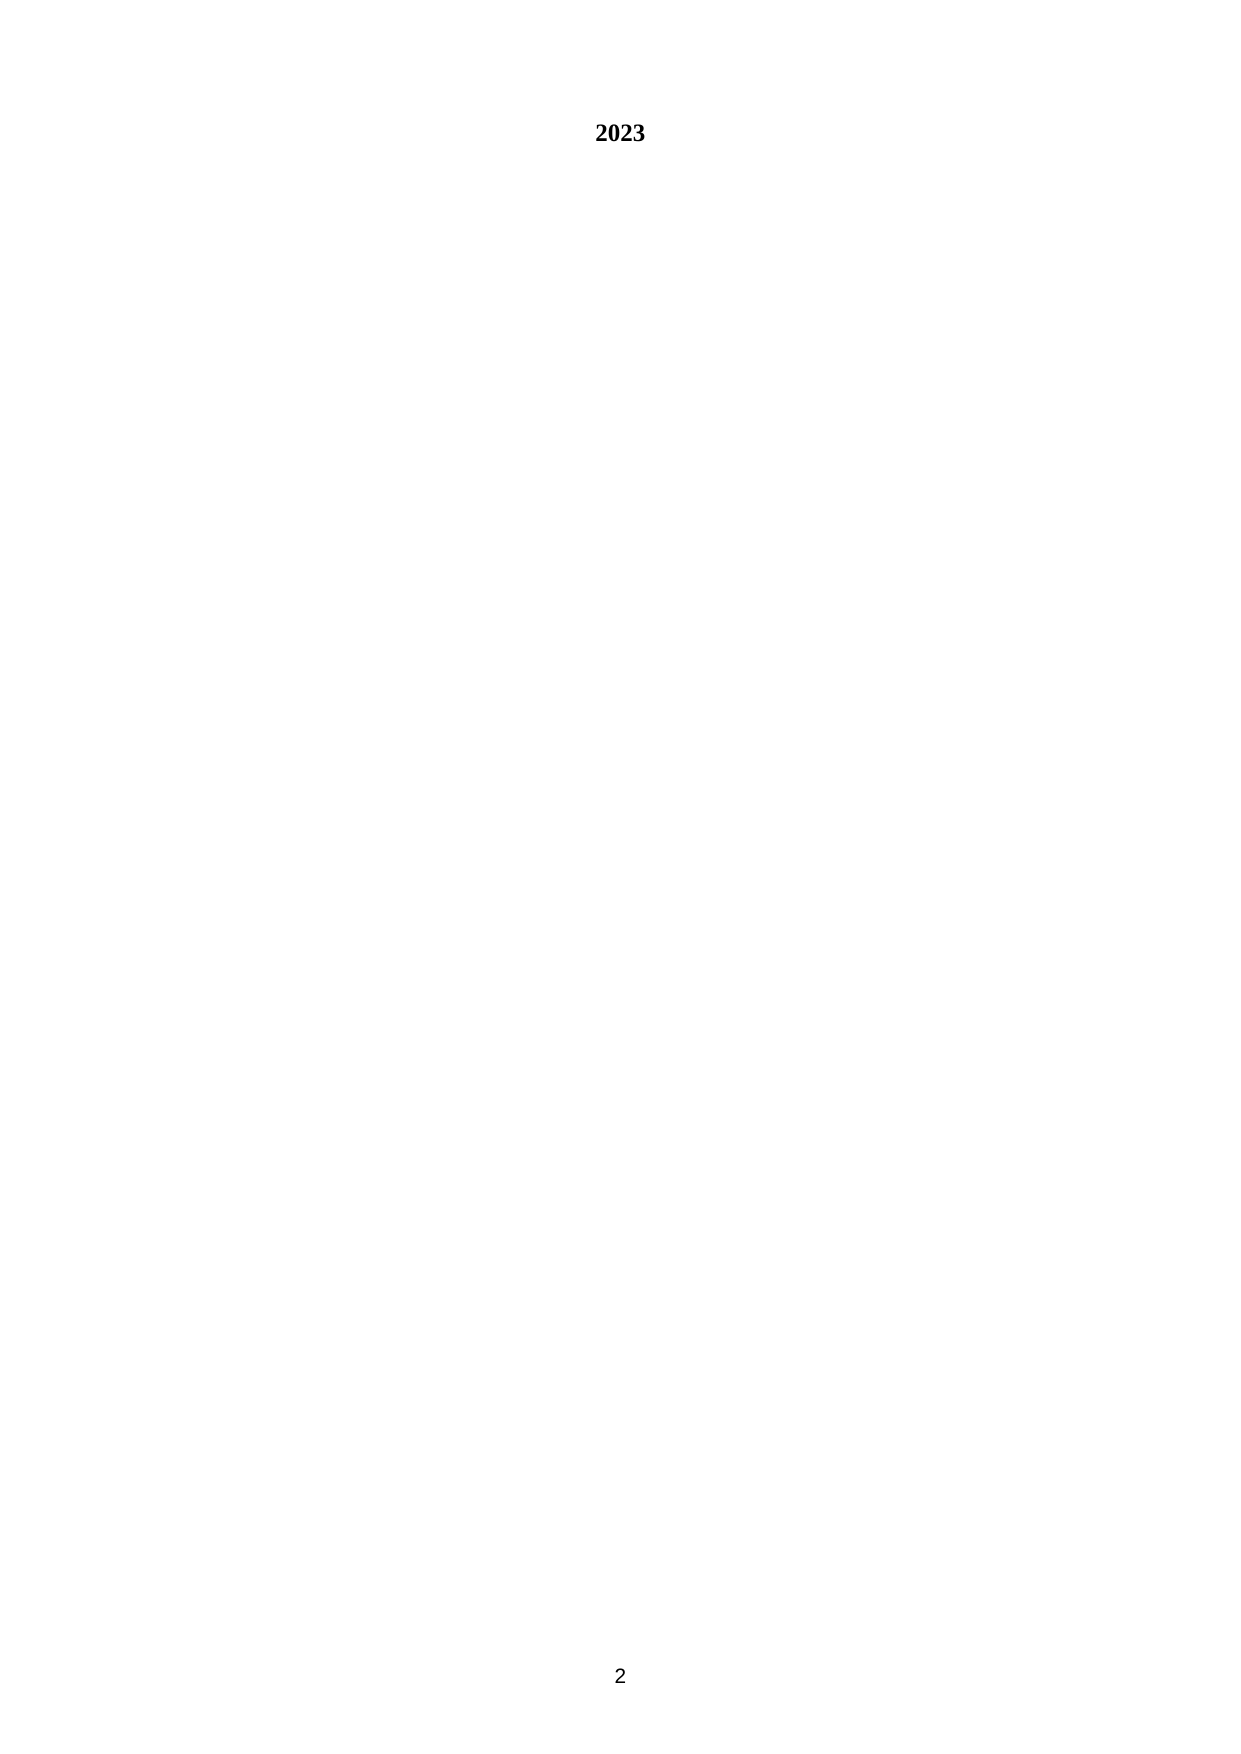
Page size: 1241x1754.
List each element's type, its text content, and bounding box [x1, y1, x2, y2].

text 2023 [118, 118, 1122, 147]
